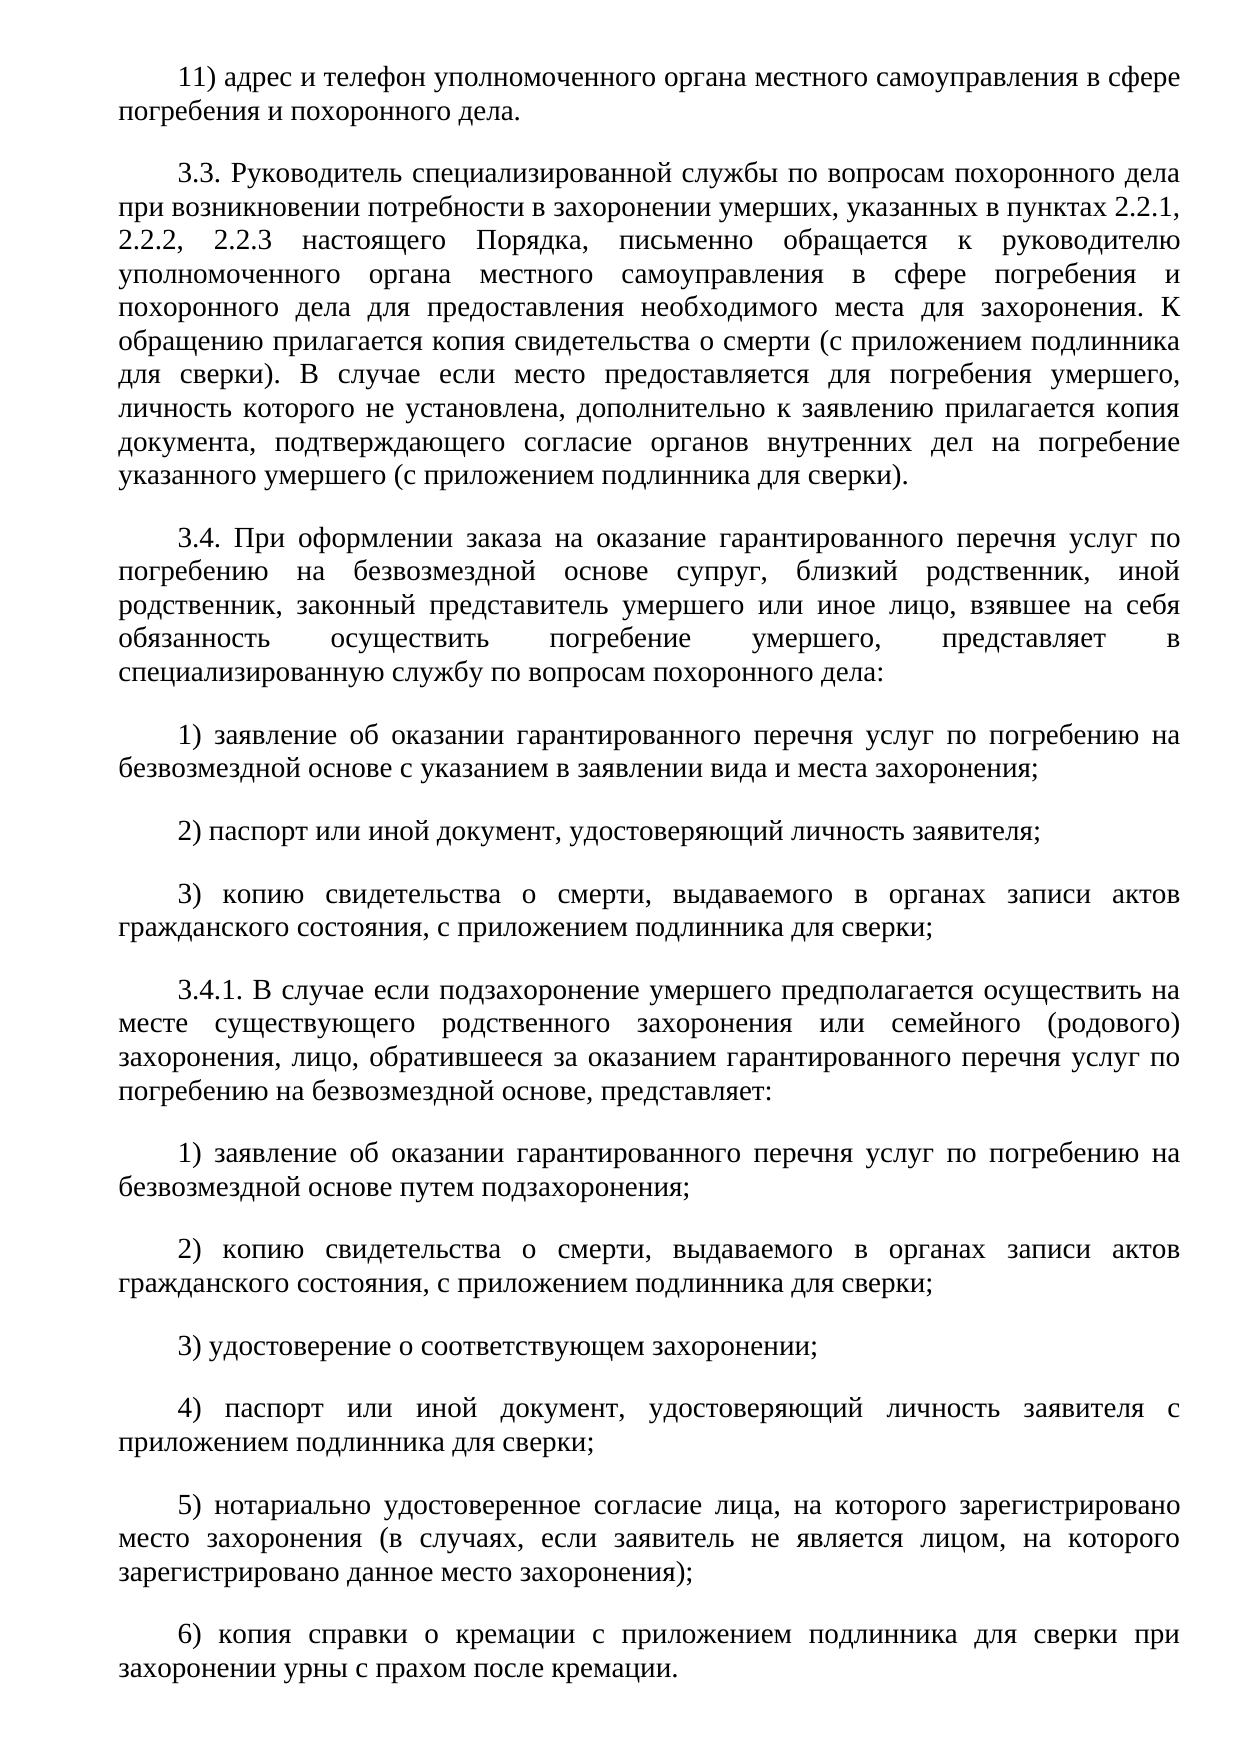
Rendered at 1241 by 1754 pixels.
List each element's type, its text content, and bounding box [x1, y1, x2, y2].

text 3.4.1. В случае если подзахоронение умершего предполагается осуществить на месте существующего родственного захоронения или семейного (родового) захоронения, лицо, обратившееся за оказанием гарантированного перечня услуг по погребению на безвозмездной основе, представляет: [118, 972, 1181, 1106]
text 3) удостоверение о соответствующем захоронении; [118, 1328, 1181, 1361]
text 3.3. Руководитель специализированной службы по вопросам похоронного дела при возникновении потребности в захоронении умерших, указанных в пунктах 2.2.1, 2.2.2, 2.2.3 настоящего Порядка, письменно обращается к руководителю уполномоченного органа местного самоуправления в сфере погребения и похоронного дела для предоставления необходимого места для захоронения. К обращению прилагается копия свидетельства о смерти (с приложением подлинника для сверки). В случае если место предоставляется для погребения умершего, личность которого не установлена, дополнительно к заявлению прилагается копия документа, подтверждающего согласие органов внутренних дел на погребение указанного умершего (с приложением подлинника для сверки). [118, 155, 1181, 491]
text 2) паспорт или иной документ, удостоверяющий личность заявителя; [118, 813, 1181, 847]
text 5) нотариально удостоверенное согласие лица, на которого зарегистрировано место захоронения (в случаях, если заявитель не является лицом, на которого зарегистрировано данное место захоронения); [118, 1487, 1181, 1587]
text 2) копию свидетельства о смерти, выдаваемого в органах записи актов гражданского состояния, с приложением подлинника для сверки; [118, 1232, 1181, 1299]
text 3) копию свидетельства о смерти, выдаваемого в органах записи актов гражданского состояния, с приложением подлинника для сверки; [118, 876, 1181, 943]
text 1) заявление об оказании гарантированного перечня услуг по погребению на безвозмездной основе с указанием в заявлении вида и места захоронения; [118, 717, 1181, 784]
text 3.4. При оформлении заказа на оказание гарантированного перечня услуг по погребению на безвозмездной основе супруг, близкий родственник, иной родственник, законный представитель умершего или иное лицо, взявшее на себя обязанность осуществить погребение умершего, представляет в специализированную службу по вопросам похоронного дела: [118, 520, 1181, 688]
text 4) паспорт или иной документ, удостоверяющий личность заявителя с приложением подлинника для сверки; [118, 1391, 1181, 1458]
text 11) адрес и телефон уполномоченного органа местного самоуправления в сфере погребения и похоронного дела. [118, 59, 1181, 126]
text 1) заявление об оказании гарантированного перечня услуг по погребению на безвозмездной основе путем подзахоронения; [118, 1135, 1181, 1202]
text 6) копия справки о кремации с приложением подлинника для сверки при захоронении урны с прахом после кремации. [118, 1617, 1181, 1684]
